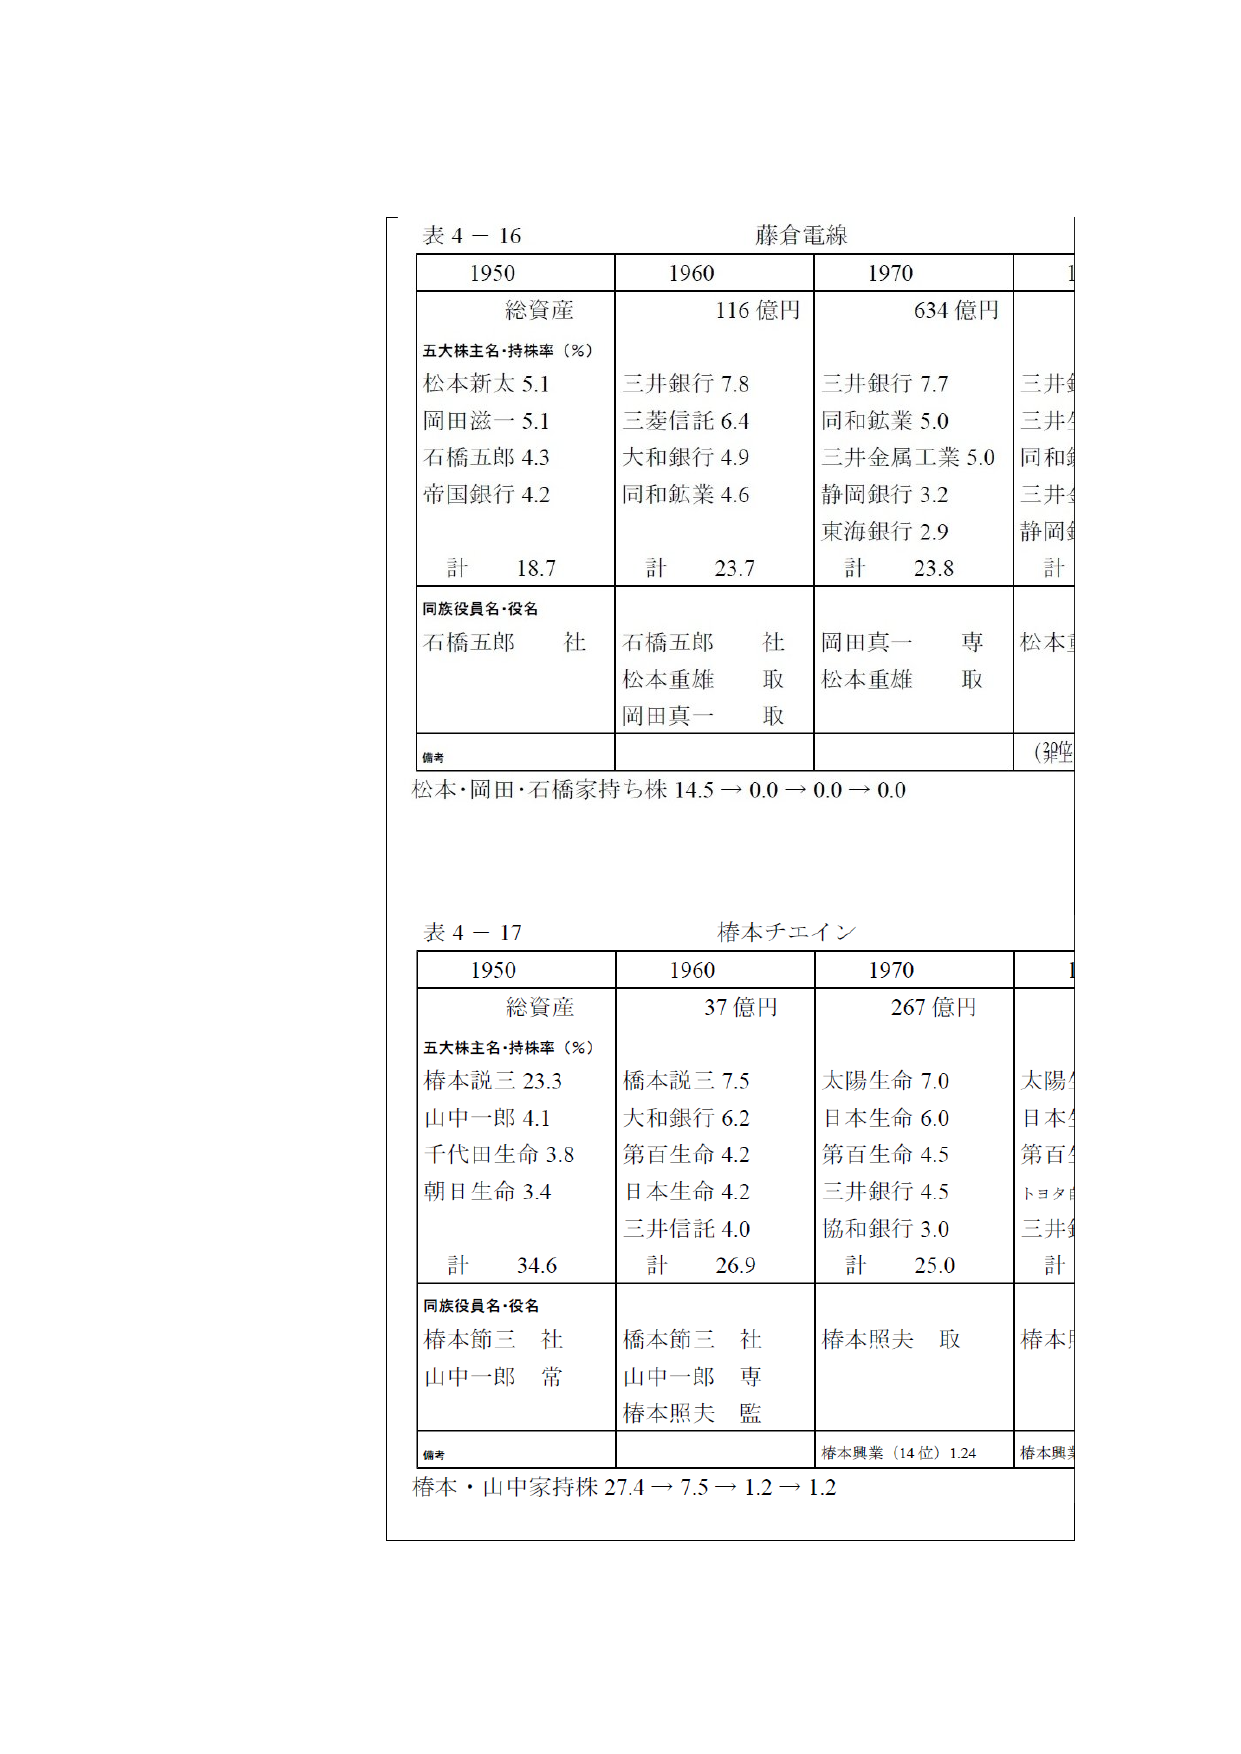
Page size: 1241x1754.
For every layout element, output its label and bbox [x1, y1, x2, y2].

picture [397, 915, 1075, 1503]
table_header [387, 218, 1074, 1540]
picture [397, 217, 1075, 810]
